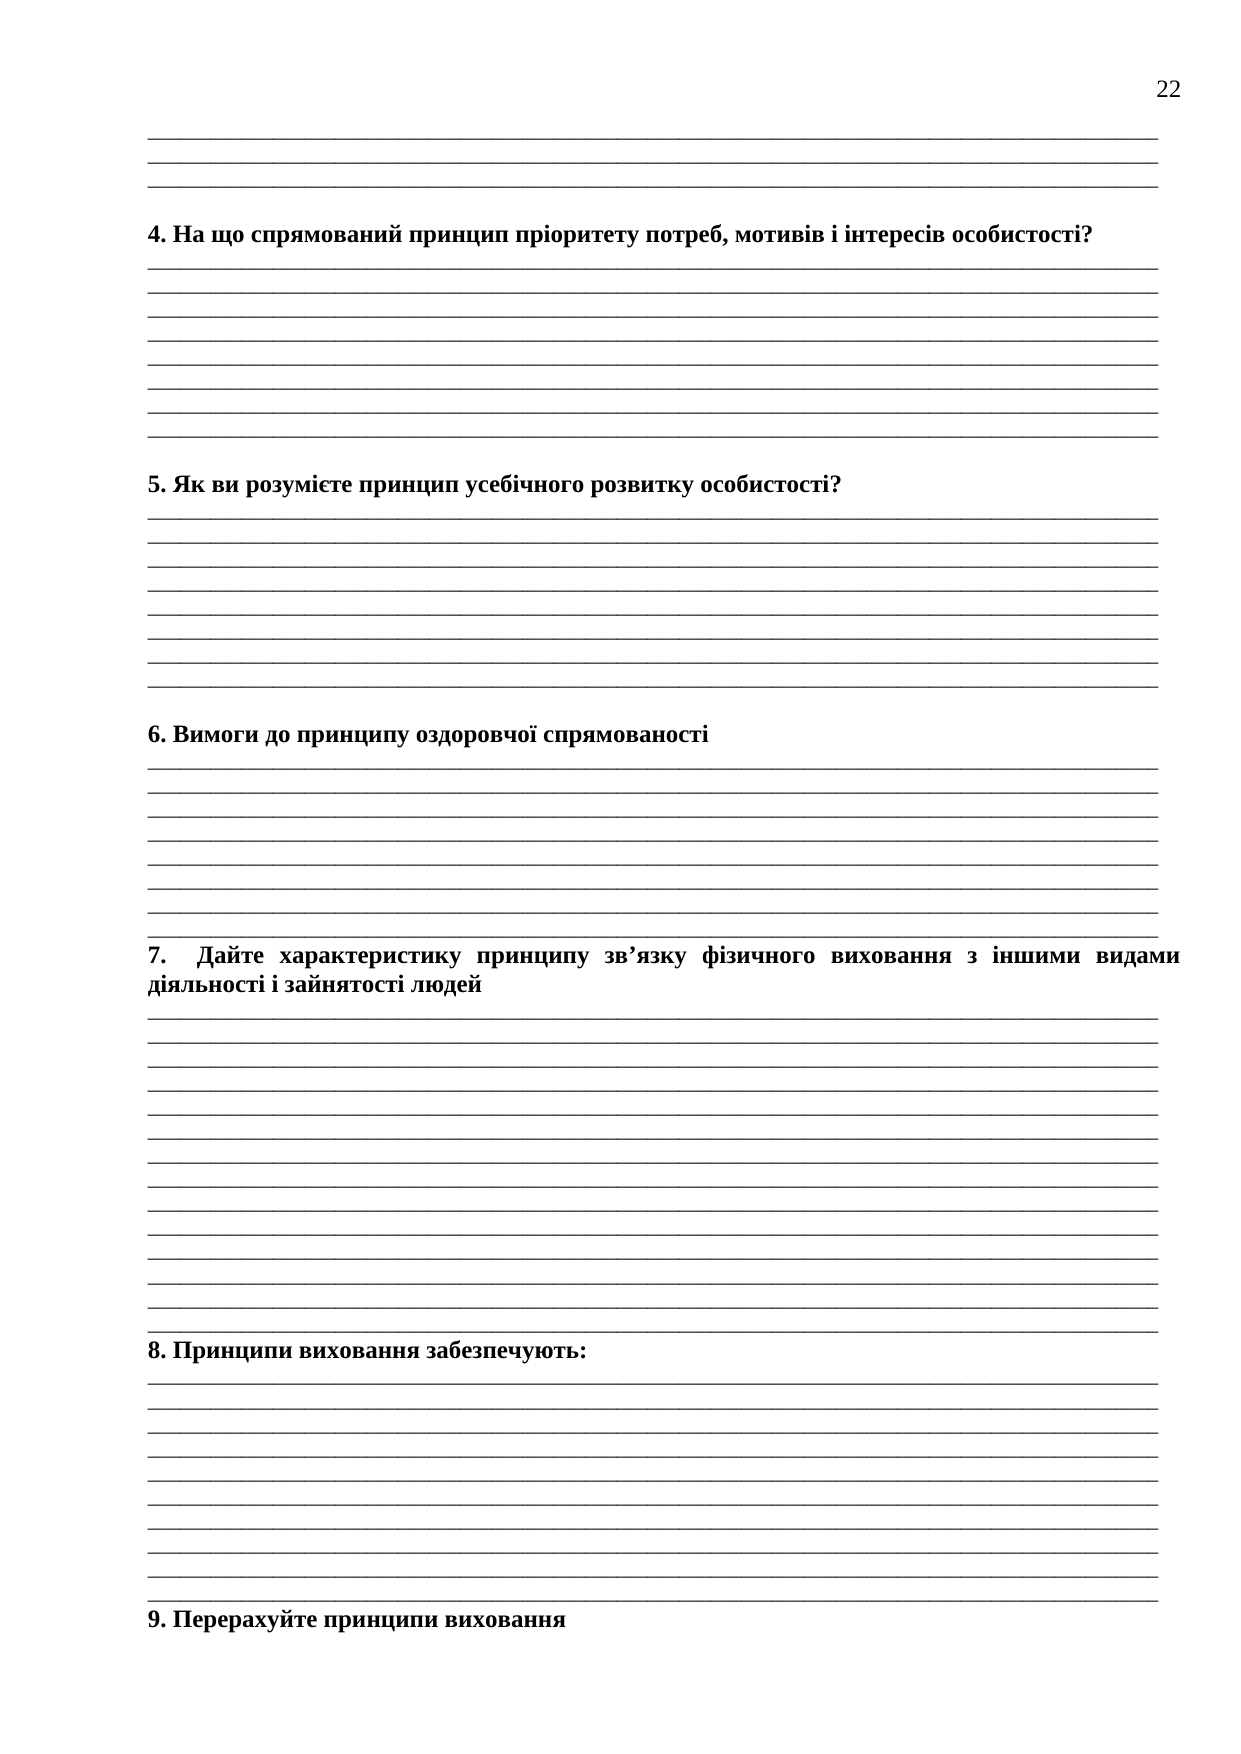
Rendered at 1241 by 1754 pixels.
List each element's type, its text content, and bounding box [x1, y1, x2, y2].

text _________________________________________________________________________________________________ [148, 1556, 1181, 1580]
text _________________________________________________________________________________________________ [148, 320, 1181, 344]
text _________________________________________________________________________________________________ [148, 248, 1181, 272]
text _________________________________________________________________________________________________ [148, 1022, 1181, 1046]
text _________________________________________________________________________________________________ [148, 772, 1181, 796]
text 5. Як ви розумієте принцип усебічного розвитку особистості? [148, 469, 1181, 498]
text 4. На що спрямований принцип пріоритету потреб, мотивів і інтересів особистості? [148, 219, 1181, 248]
text _________________________________________________________________________________________________ [148, 368, 1181, 392]
text 9. Перерахуйте принципи виховання [148, 1604, 1181, 1633]
text _________________________________________________________________________________________________ [148, 1238, 1181, 1262]
text _________________________________________________________________________________________________ [148, 1287, 1181, 1311]
text _________________________________________________________________________________________________ [148, 796, 1181, 820]
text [148, 142, 1181, 166]
text _________________________________________________________________________________________________ [148, 820, 1181, 844]
text _________________________________________________________________________________________________ [148, 1070, 1181, 1094]
text _________________________________________________________________________________________________ [148, 1142, 1181, 1166]
text _________________________________________________________________________________________________ [148, 868, 1181, 892]
text _________________________________________________________________________________________________ [148, 522, 1181, 546]
text _________________________________________________________________________________________________ [148, 1214, 1181, 1238]
text _________________________________________________________________________________________________ [148, 1190, 1181, 1214]
text _________________________________________________________________________________________________ [148, 998, 1181, 1022]
text _________________________________________________________________________________________________ [148, 1436, 1181, 1460]
text _________________________________________________________________________________________________ [148, 1532, 1181, 1556]
text _________________________________________________________________________________________________ [148, 1484, 1181, 1508]
text _________________________________________________________________________________________________ [148, 1094, 1181, 1118]
text _________________________________________________________________________________________________ [148, 416, 1181, 440]
text _________________________________________________________________________________________________ [148, 1387, 1181, 1412]
text _________________________________________________________________________________________________ [148, 594, 1181, 618]
text _________________________________________________________________________________________________ [148, 1363, 1181, 1387]
text _________________________________________________________________________________________________ [148, 344, 1181, 368]
text _________________________________________________________________________________________________ [148, 844, 1181, 868]
text _________________________________________________________________________________________________ [148, 570, 1181, 594]
text _________________________________________________________________________________________________ [148, 666, 1181, 690]
text _________________________________________________________________________________________________ [148, 498, 1181, 522]
text _________________________________________________________________________________________________ [148, 1460, 1181, 1484]
text _________________________________________________________________________________________________ [148, 392, 1181, 416]
text _________________________________________________________________________________________________ [148, 1166, 1181, 1190]
text _________________________________________________________________________________________________ [148, 546, 1181, 570]
text _________________________________________________________________________________________________ [148, 892, 1181, 916]
text _________________________________________________________________________________________________ [148, 296, 1181, 320]
text _________________________________________________________________________________________________ [148, 1118, 1181, 1142]
text _________________________________________________________________________________________________ [148, 642, 1181, 666]
text 6. Вимоги до принципу оздоровчої спрямованості [148, 719, 1181, 748]
text _________________________________________________________________________________________________ [148, 166, 1181, 190]
text _________________________________________________________________________________________________ [148, 748, 1181, 772]
text 8. Принципи виховання забезпечують: [148, 1335, 1181, 1363]
text _________________________________________________________________________________________________ [148, 1508, 1181, 1532]
text _________________________________________________________________________________________________ [148, 1046, 1181, 1070]
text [148, 118, 1181, 142]
text _________________________________________________________________________________________________ [148, 1412, 1181, 1436]
text _________________________________________________________________________________________________ [148, 618, 1181, 642]
text 7. Дайте характеристику принципу зв’язку фізичного виховання з іншими видами діяльності і зайнятості людей [148, 940, 1181, 998]
text _________________________________________________________________________________________________ [148, 1580, 1181, 1604]
text _________________________________________________________________________________________________ [148, 1311, 1181, 1335]
text _________________________________________________________________________________________________ [148, 272, 1181, 296]
text _________________________________________________________________________________________________ [148, 1262, 1181, 1287]
text _________________________________________________________________________________________________ [148, 916, 1181, 940]
